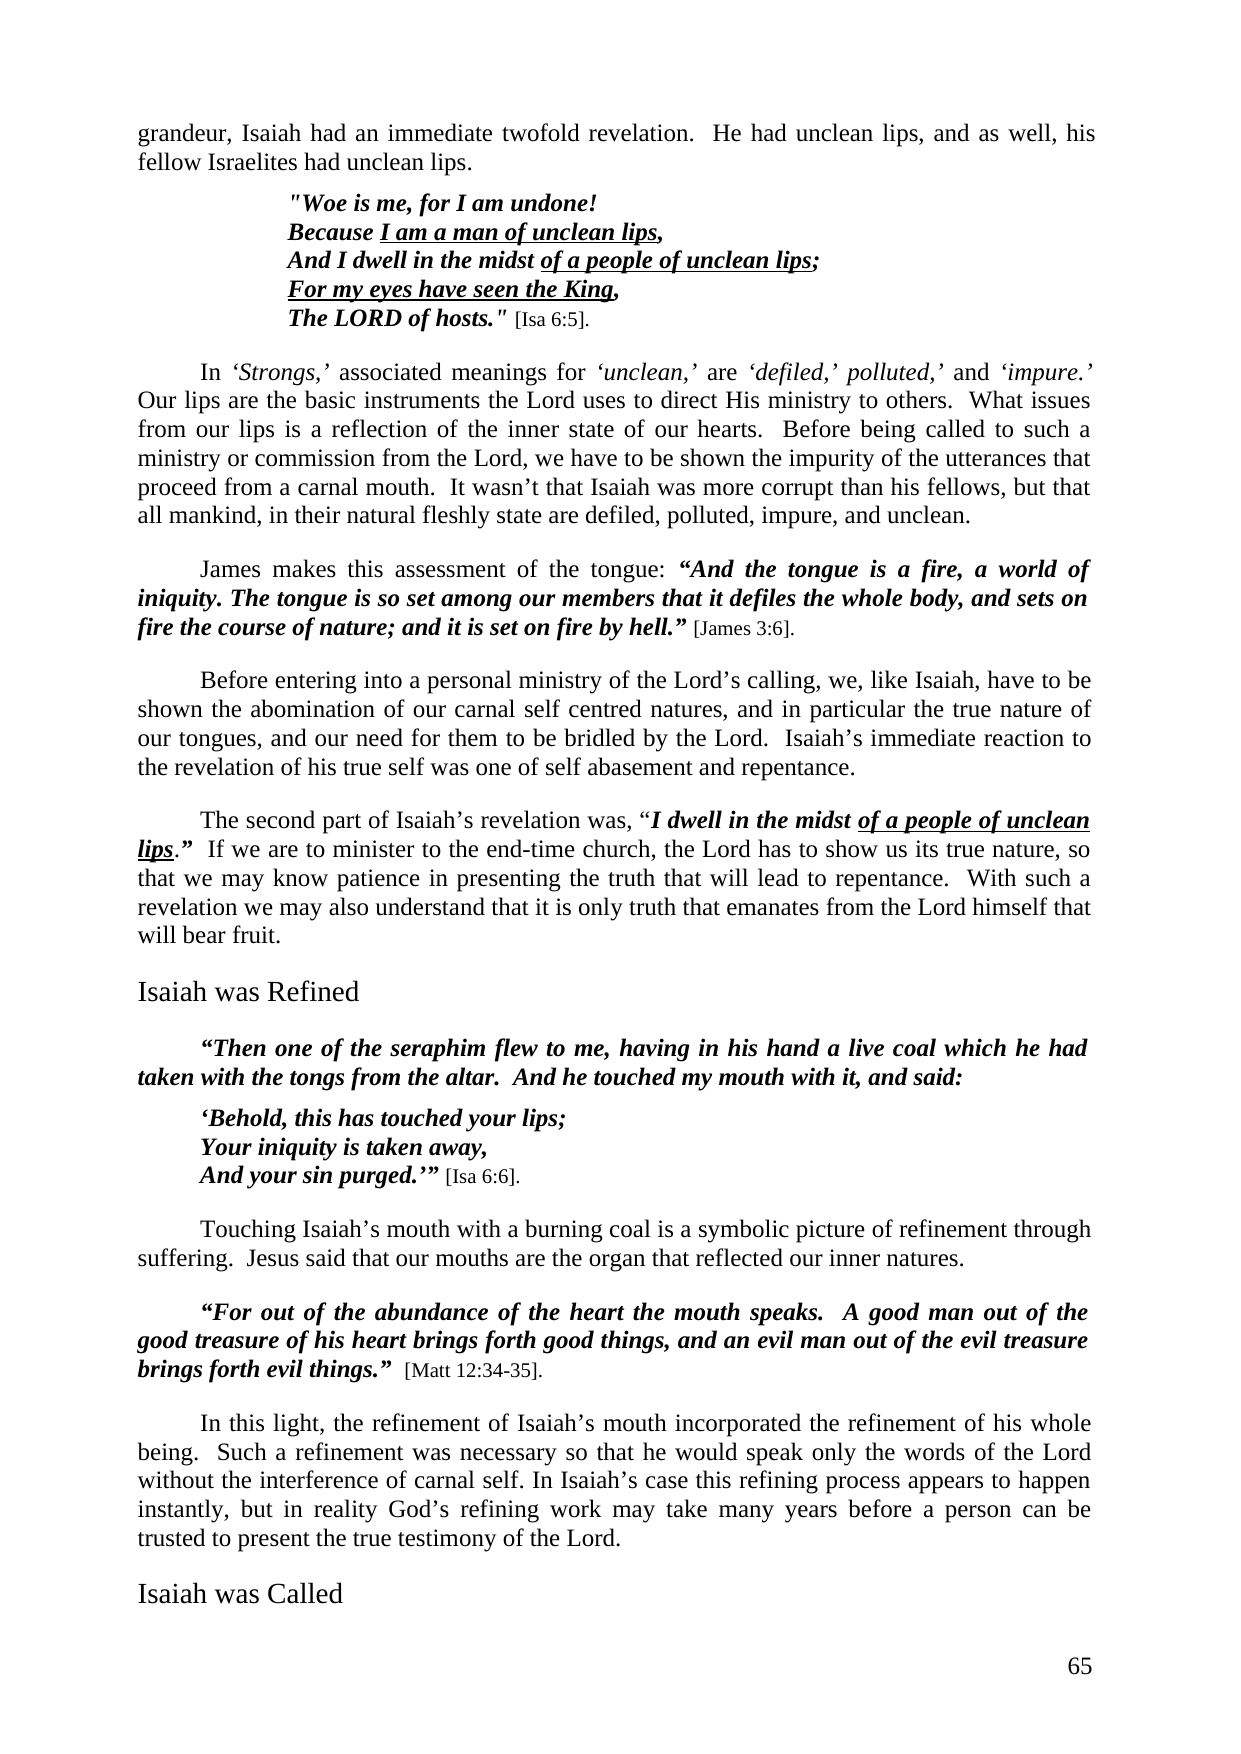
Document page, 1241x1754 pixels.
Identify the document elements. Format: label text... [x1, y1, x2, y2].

text Becse I am a man of unclean lips, [137, 217, 1092, 246]
text In ‘Strongs,’ associated meanings for ‘unclean,’ are ‘defiled,’ polluted,’ and ‘impure.’ Our lips are the basic instruments the Lord uses to direct His ministry to others. What issues from our lips is a reflection of the inner state of our hearts. Before being called to such a ministry or commission from the Lord, we have to be shown the impurity of the utterances that proceed from a carnal mouth. It wasn’t that Isaiah was more corrupt than his fellows, but that all mankind, in their natural fleshly state are defiled, polluted, impure, and unclean. [137, 357, 1092, 529]
text The second part of Isaiah’s revelation was, “I dwell in the midst of a people of unclean lips.” If we are to minister to the end-time church, the Lord has to show us its true nature, so that we may know patience in presenting the truth that will lead to repentance. With such a revelation we may also understand that it is only truth that emanates from the Lord himself that will bear fruit. [137, 806, 1092, 949]
text And I dwell in the midst of a people of unclean lips; [137, 246, 1092, 274]
text Isaiah was Refined [137, 974, 1092, 1008]
text Your iniquity is taken away, [137, 1132, 1092, 1160]
text Before entering into a personal ministry of the Lord’s calling, we, like Isaiah, have to be shown the abomination of our carnal self centred natures, and in particular the true nature of our tongues, and our need for them to be bridled by the Lord. Isaiah’s immediate reaction to the revelation of his true self was one of self abasement and repentance. [137, 666, 1092, 781]
text James makes this assessment of the tongue: “And the tongue is a fire, a world of iniquity. The tongue is so set among our members that it defiles the whole body, and sets on fire the course of nature; and it is set on fire by hell.” [James 3:6]. [137, 554, 1092, 641]
text And your sin purged.’” [Isa 6:6]. [137, 1160, 1092, 1189]
text Isaiah was Called [137, 1577, 1098, 1610]
text The LORD of hosts." [Isa 6:5]. [137, 303, 1092, 332]
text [137, 118, 1098, 176]
text In this light, the refinement of Isaiah’s mouth incorporated the refinement of his whole being. Such a refinement was necessary so that he would speak only the words of the Lord without the interference of carnal self. In Isaiah’s case this refining process appears to happen instantly, but in reality God’s refining work may take many years before a person can be trusted to present the true testimony of the Lord. [137, 1408, 1092, 1552]
text Touching Isaiah’s mouth with a burning coal is a symbolic picture of refinement through suffering. Jesus said that our mouths are the organ that reflected our inner natures. [137, 1214, 1092, 1272]
text "Woe is me, for I am undone! [137, 188, 1092, 217]
text For my eyes have seen the King, [137, 274, 1092, 303]
text “Then one of the seraphim flew to me, having in his hand a live coal which he had taken with the tongs from the altar. And he touched my mouth with it, and said: [137, 1033, 1092, 1090]
text ‘Behold, this has touched your lips; [137, 1103, 1092, 1132]
text “For out of the abundance of the heart the mouth speaks. A good man out of the good treasure of his heart brings forth good things, and an evil man out of the evil treasure brings forth evil things.” [Matt 12:34-35]. [137, 1297, 1092, 1383]
